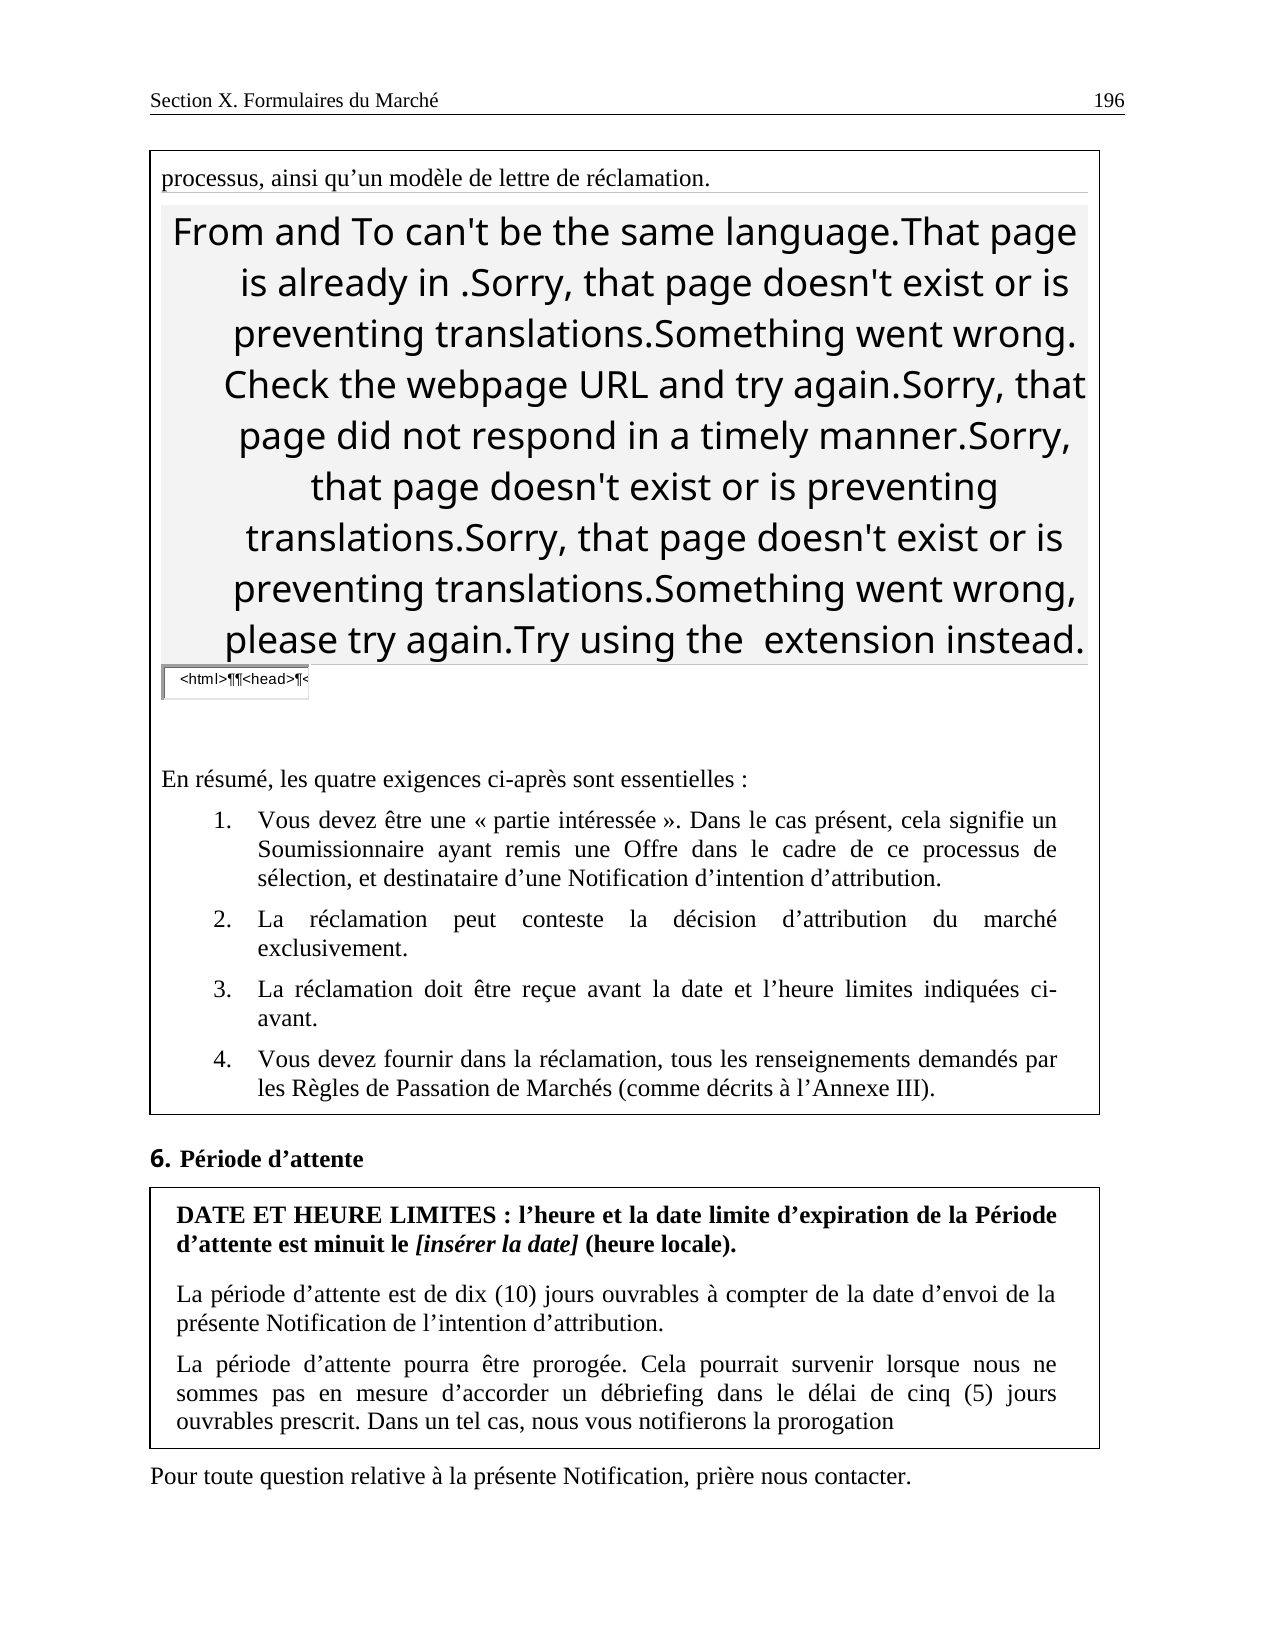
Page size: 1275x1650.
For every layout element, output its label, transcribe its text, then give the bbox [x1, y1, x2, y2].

list Période d’attente [150, 1140, 1095, 1174]
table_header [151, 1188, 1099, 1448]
text Pour toute question relative à la présente Notification, prière nous contacter. [150, 1461, 1095, 1490]
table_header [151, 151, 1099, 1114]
